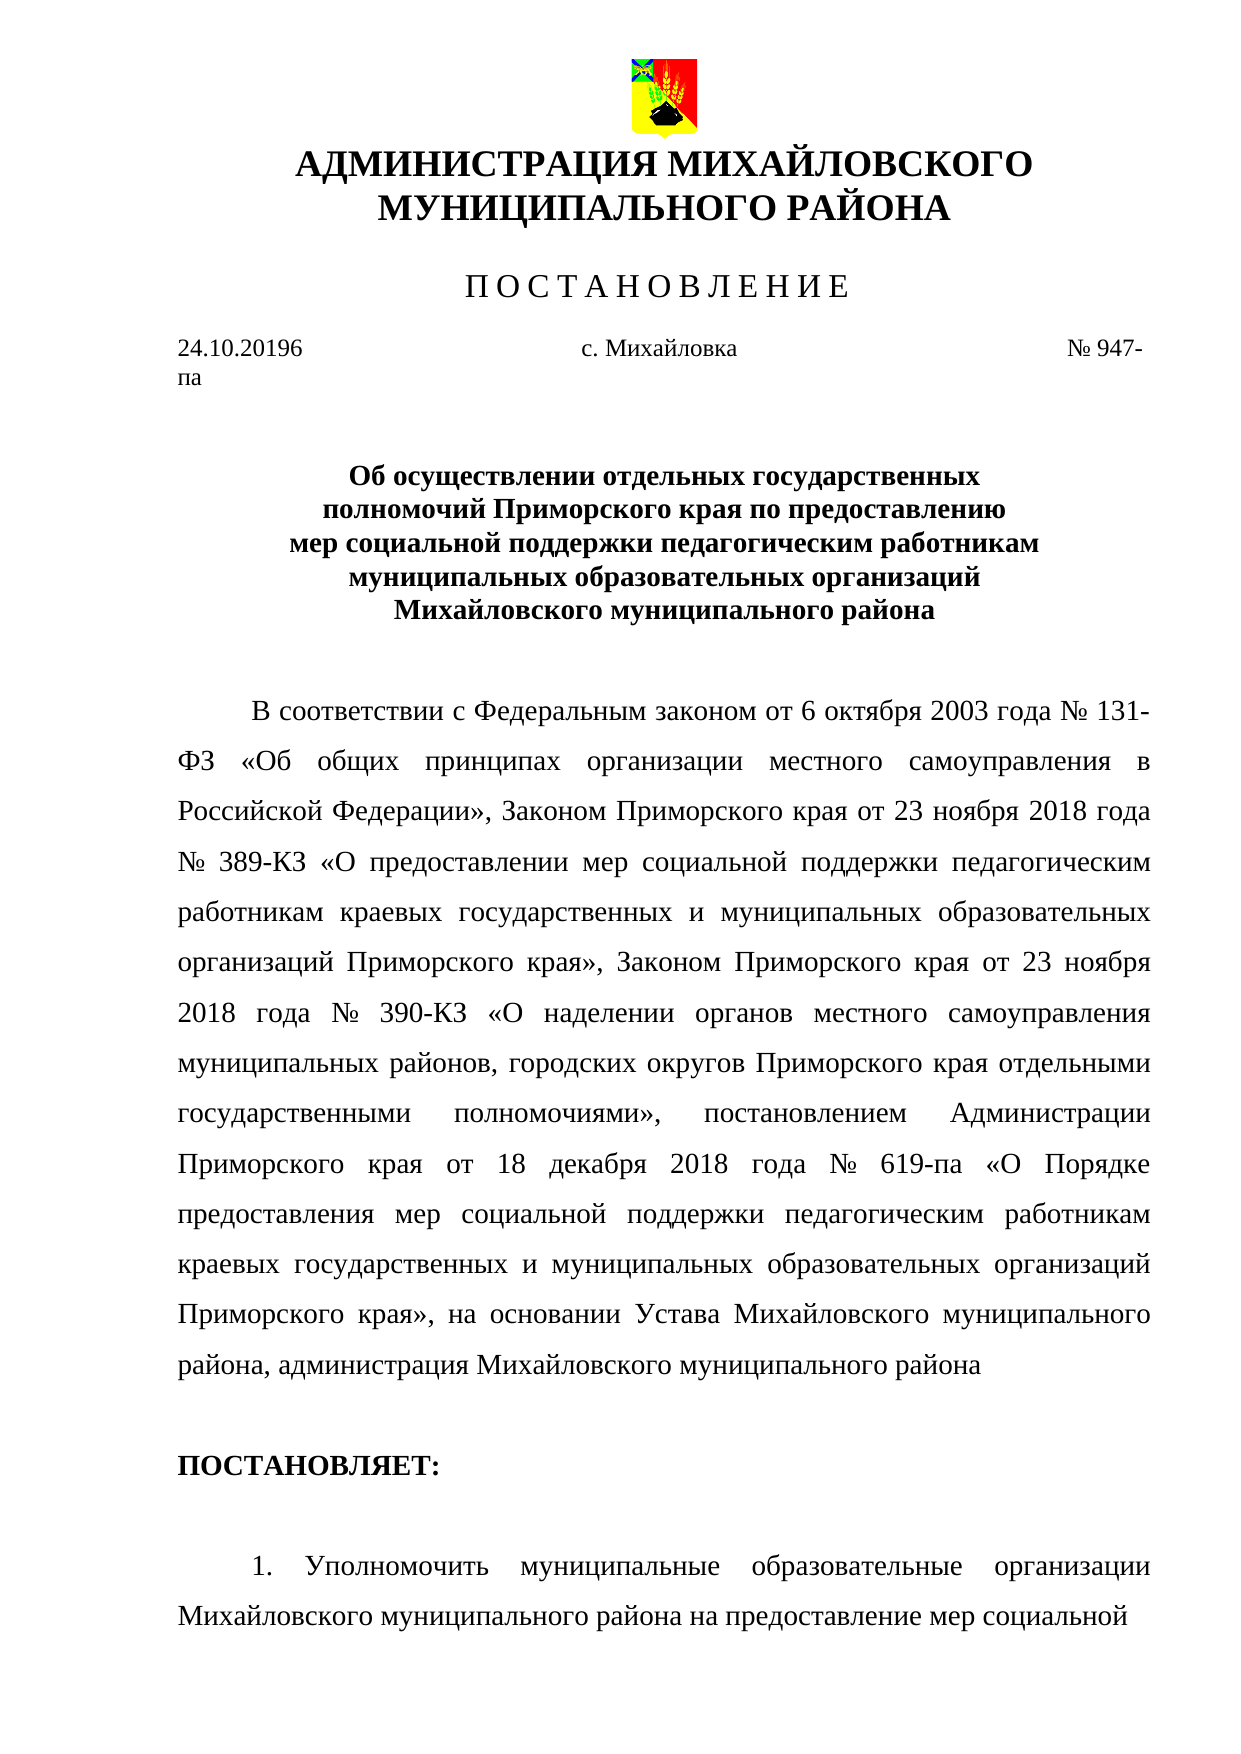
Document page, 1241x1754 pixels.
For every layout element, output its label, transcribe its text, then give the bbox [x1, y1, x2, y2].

text 24.10.20196 с. Михайловка № 947-па [177, 333, 1152, 391]
subtitle Об осуществлении отдельных государственных [177, 458, 1152, 492]
text 1. Уполномочить муниципальные образовательные организации Михайловского муниципального района на предоставление мер социальной [177, 1548, 1152, 1632]
text ПОСТАНОВЛЕНИЕ [177, 266, 1152, 333]
subtitle В соответствии с Федеральным законом от 6 октября 2003 года № 131-ФЗ «Об общих принципах организации местного самоуправления в Российской Федерации», Законом Приморского края от 23 ноября 2018 года № 389-КЗ «О предоставлении мер социальной поддержки педагогическим работникам краевых государственных и муниципальных образовательных организаций Приморского края», Законом Приморского края от 23 ноября 2018 года № 390-КЗ «О наделении органов местного самоуправления муниципальных районов, городских округов Приморского края отдельными государственными полномочиями», постановлением Администрации Приморского края от 18 декабря 2018 года № 619-па «О Порядке предоставления мер социальной поддержки педагогическим работникам краевых государственных и муниципальных образовательных организаций Приморского края», на основании Устава Михайловского муниципального района, администрация Михайловского муниципального района [177, 693, 1152, 1381]
text АДМИНИСТРАЦИЯ МИХАЙЛОВСКОГО [177, 142, 1152, 185]
subtitle полномочий Приморского края по предоставлению [177, 492, 1152, 525]
picture [631, 59, 698, 142]
text МУНИЦИПАЛЬНОГО РАЙОНА [177, 185, 1152, 228]
text ПОСТАНОВЛЯЕТ: [177, 1448, 1152, 1481]
subtitle Михайловского муниципального района [177, 592, 1152, 626]
subtitle мер социальной поддержки педагогическим работникам муниципальных образовательных организаций [177, 525, 1152, 592]
